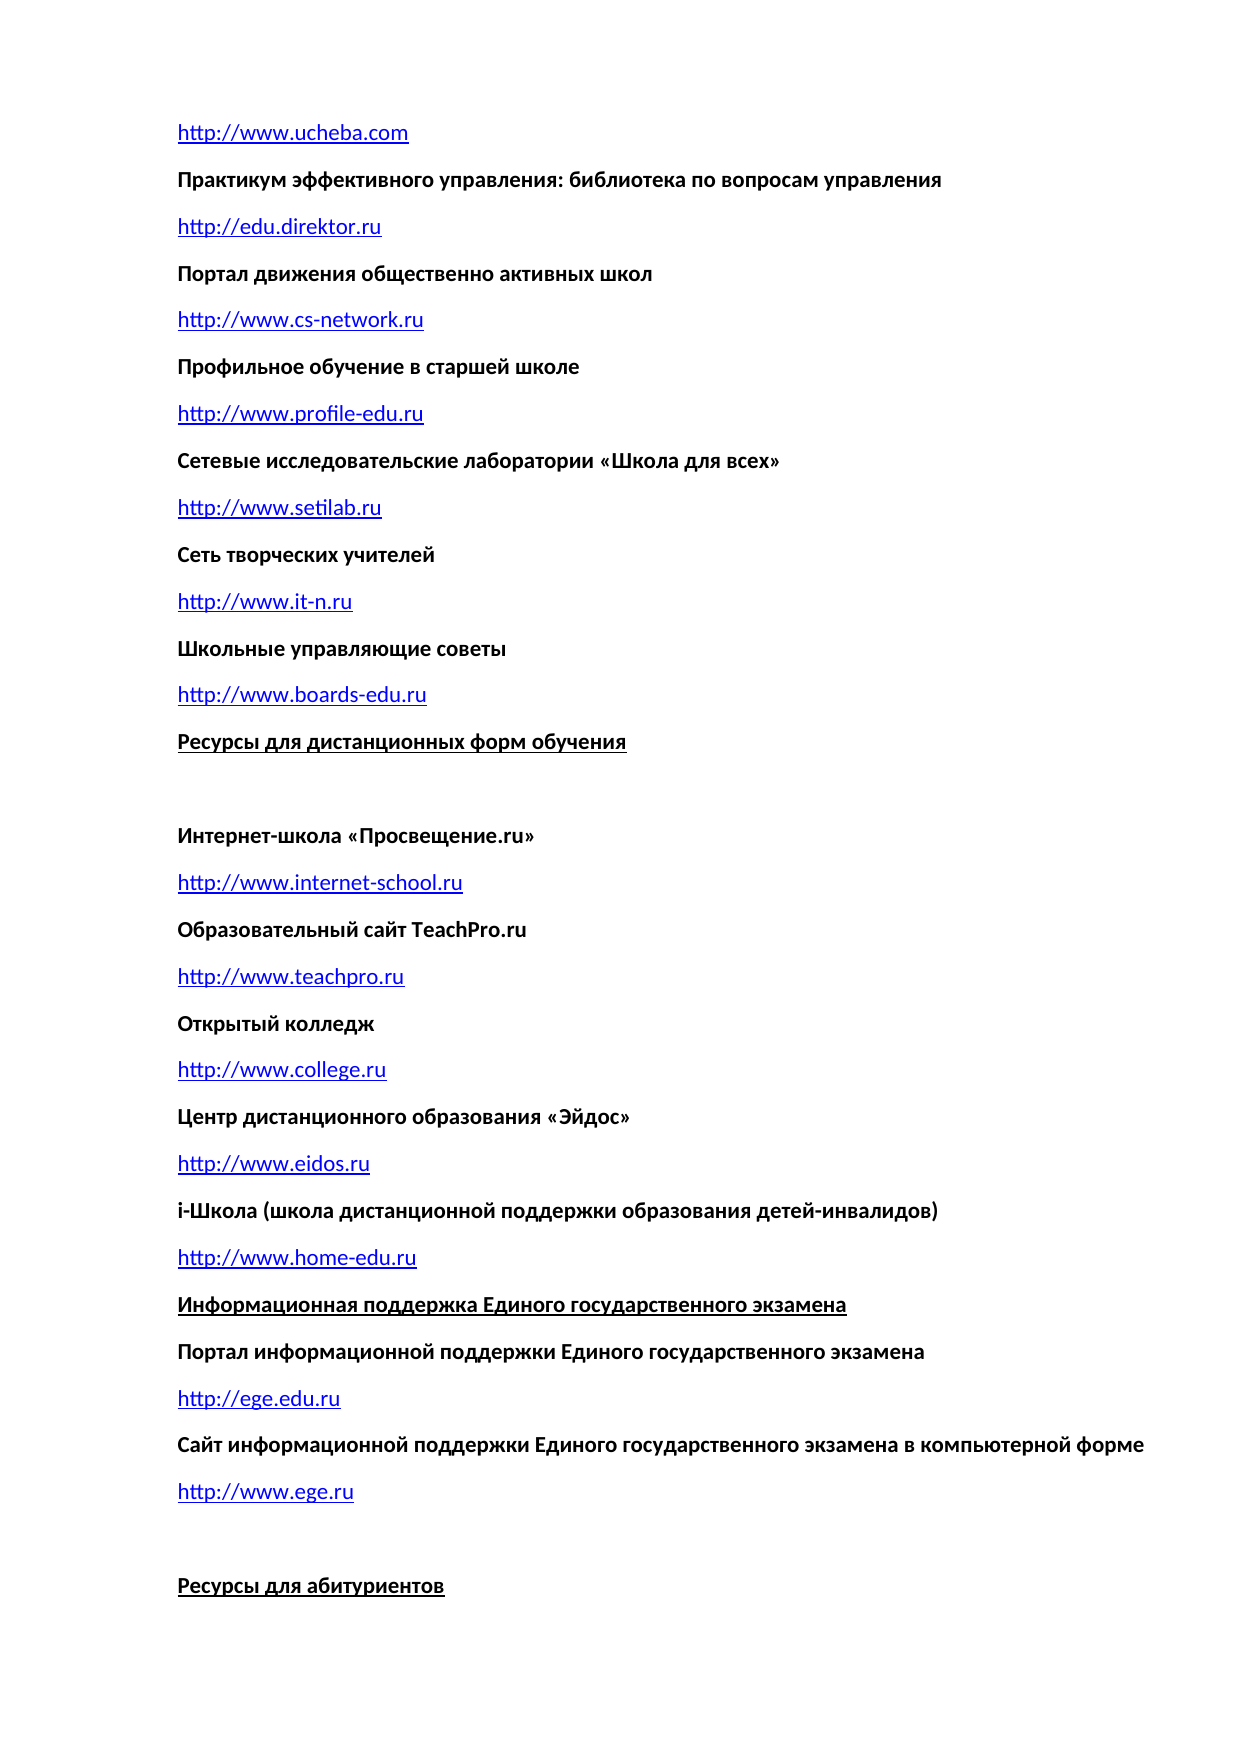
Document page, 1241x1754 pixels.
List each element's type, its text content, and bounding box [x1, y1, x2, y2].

text Открытый колледж [177, 1009, 1152, 1037]
text http://edu.direktor.ru [177, 212, 1152, 240]
text http://www.eidos.ru [177, 1149, 1152, 1177]
text http://www.setilab.ru [177, 493, 1152, 521]
text Сетевые исследовательские лаборатории «Школа для всех» [177, 446, 1152, 474]
text Образовательный сайт TeachPro.ru [177, 915, 1152, 943]
text http://www.profile-edu.ru [177, 399, 1152, 427]
text http://www.ege.ru [177, 1477, 1152, 1506]
text http://www.teachpro.ru [177, 962, 1152, 990]
text http://www.ucheba.com [177, 118, 1152, 146]
text Интернет-школа «Просвещение.ru» [177, 821, 1152, 849]
text i-Школа (школа дистанционной поддержки образования детей-инвалидов) [177, 1196, 1152, 1224]
text Информационная поддержка Единого государственного экзамена [177, 1290, 1152, 1318]
text Профильное обучение в старшей школе [177, 352, 1152, 381]
text http://www.college.ru [177, 1056, 1152, 1084]
text Сайт информационной поддержки Единого государственного экзамена в компьютерной форме [177, 1431, 1152, 1459]
text Школьные управляющие советы [177, 634, 1152, 662]
text http://www.home-edu.ru [177, 1243, 1152, 1271]
text Ресурсы для дистанционных форм обучения [177, 727, 1152, 756]
text Портал движения общественно активных школ [177, 259, 1152, 287]
text http://www.internet-school.ru [177, 868, 1152, 896]
text http://www.cs-network.ru [177, 306, 1152, 334]
text http://www.boards-edu.ru [177, 681, 1152, 709]
text Ресурсы для абитуриентов [177, 1571, 1152, 1599]
text http://www.it-n.ru [177, 587, 1152, 615]
text Портал информационной поддержки Единого государственного экзамена [177, 1337, 1152, 1365]
text http://ege.edu.ru [177, 1384, 1152, 1412]
text Сеть творческих учителей [177, 540, 1152, 568]
text Центр дистанционного образования «Эйдос» [177, 1102, 1152, 1131]
text Практикум эффективного управления: библиотека по вопросам управления [177, 165, 1152, 193]
